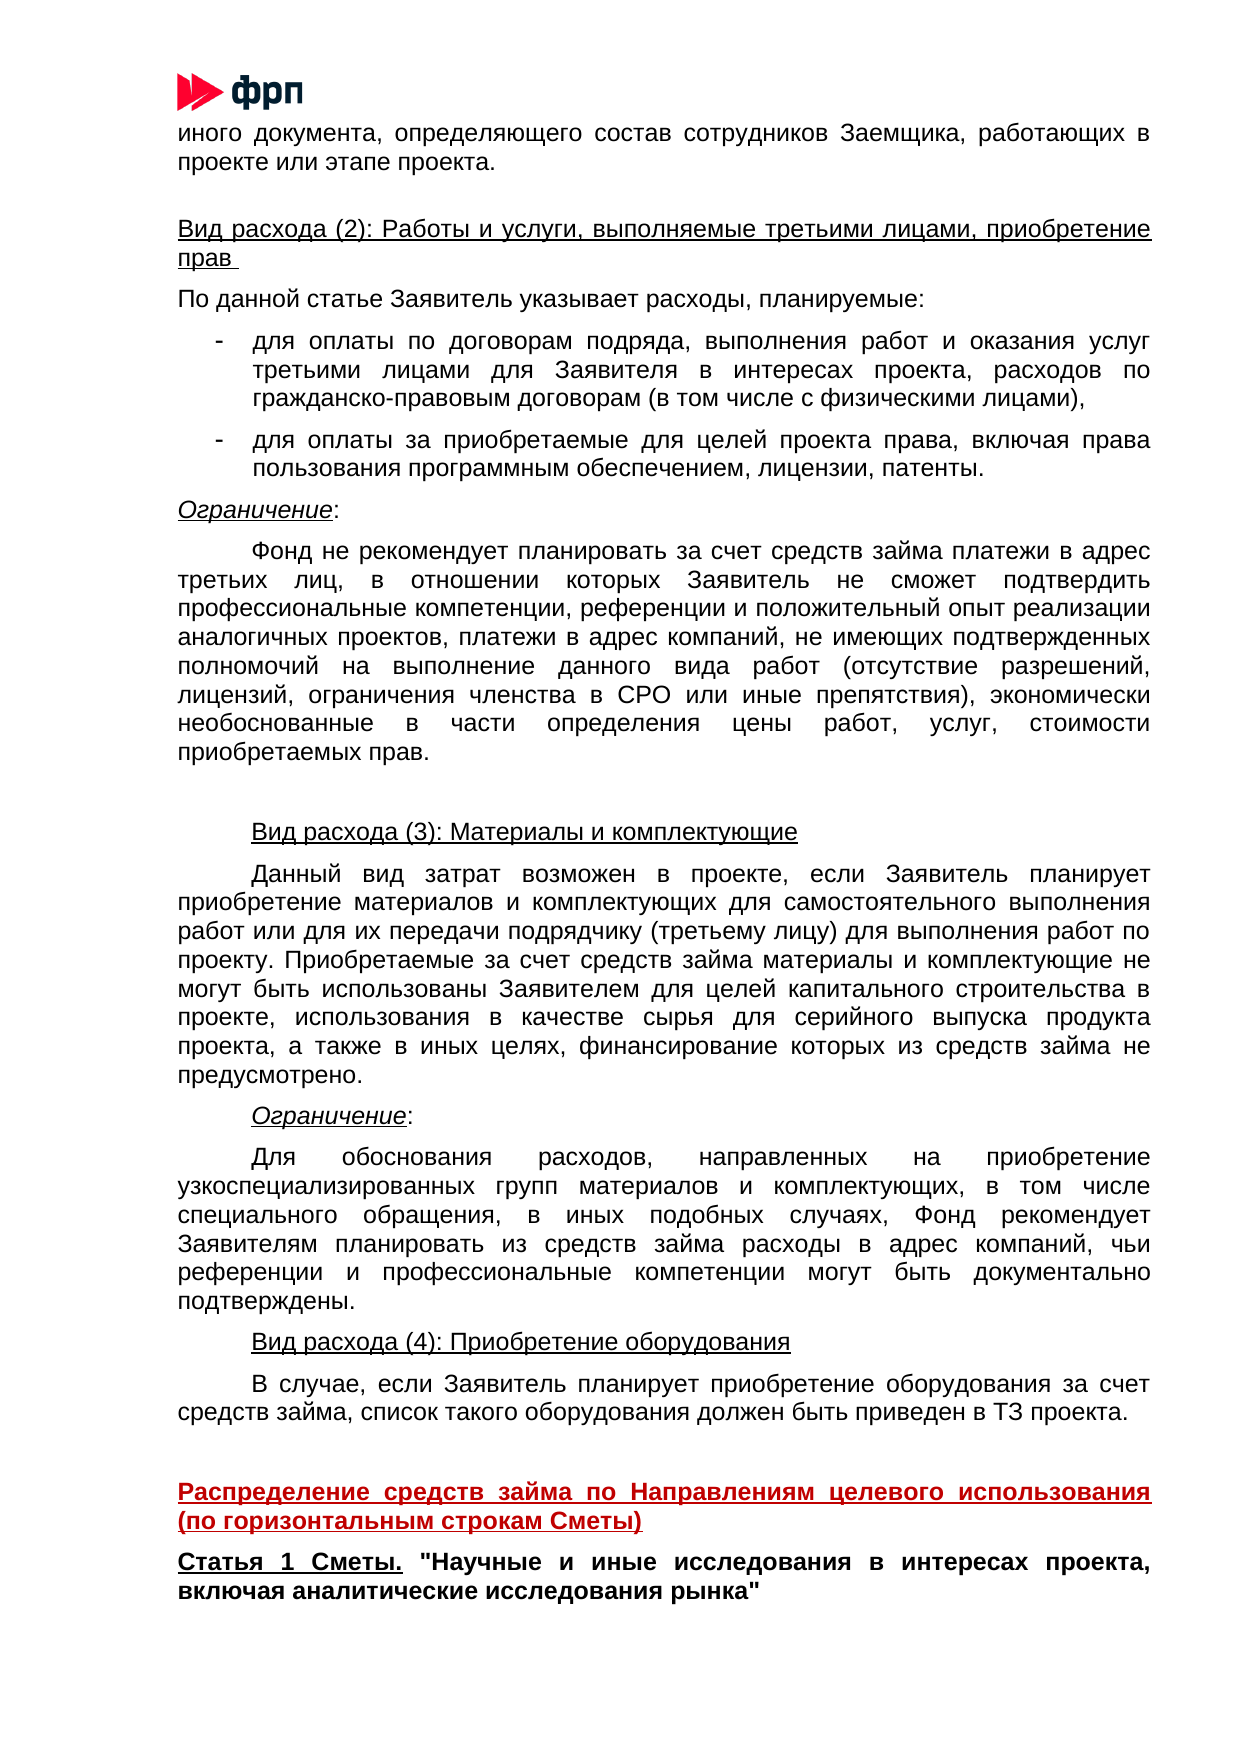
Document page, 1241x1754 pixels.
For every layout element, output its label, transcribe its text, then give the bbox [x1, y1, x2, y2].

text Для обоснования расходов, направленных на приобретение узкоспециализированных групп материалов и комплектующих, в том числе специального обращения, в иных подобных случаях, Фонд рекомендует Заявителям планировать из средств займа расходы в адрес компаний, чьи референции и профессиональные компетенции могут быть документально подтверждены. [177, 1142, 1152, 1315]
text Ограничение: [177, 495, 1152, 523]
text Вид расхода (4): Приобретение оборудования [177, 1327, 1152, 1356]
list Вид расхода (2): Работы и услуги, выполняемые третьими лицами, приобретение прав [177, 240, 1152, 272]
list Вид расхода (2): Работы и услуги, выполняемые третьими лицами, приобретение прав [177, 214, 1152, 239]
list для оплаты по договорам подряда, выполнения работ и оказания услуг третьими лицами для Заявителя в интересах проекта, расходов по гражданско-правовым договорам (в том числе с физическими лицами), [215, 326, 1152, 412]
text В случае, если Заявитель планирует приобретение оборудования за счет средств займа, список такого оборудования должен быть приведен в ТЗ проекта. [177, 1368, 1152, 1426]
text Данный вид затрат возможен в проекте, если Заявитель планирует приобретение материалов и комплектующих для самостоятельного выполнения работ или для их передачи подрядчику (третьему лицу) для выполнения работ по проекту. Приобретаемые за счет средств займа материалы и комплектующие не могут быть использованы Заявителем для целей капитального строительства в проекте, использования в качестве сырья для серийного выпуска продукта проекта, а также в иных целях, финансирование которых из средств займа не предусмотрено. [177, 858, 1152, 1088]
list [177, 118, 1152, 176]
list Распределение средств займа по Направлениям целевого использования (по горизонтальным строкам Сметы) [177, 1503, 1152, 1535]
list По данной статье Заявитель указывает расходы, планируемые: [177, 284, 1152, 313]
list Статья 1 Сметы. "Научные и иные исследования в интересах проекта, включая аналитические исследования рынка" [177, 1547, 1152, 1605]
list Ограничение: [177, 1101, 1152, 1130]
list Распределение средств займа по Направлениям целевого использования (по горизонтальным строкам Сметы) [177, 1477, 1152, 1502]
text Фонд не рекомендует планировать за счет средств займа платежи в адрес третьих лиц, в отношении которых Заявитель не сможет подтвердить профессиональные компетенции, референции и положительный опыт реализации аналогичных проектов, платежи в адрес компаний, не имеющих подтвержденных полномочий на выполнение данного вида работ (отсутствие разрешений, лицензий, ограничения членства в СРО или иные препятствия), экономически необоснованные в части определения цены работ, услуг, стоимости приобретаемых прав. [177, 536, 1152, 766]
list для оплаты за приобретаемые для целей проекта права, включая права пользования программным обеспечением, лицензии, патенты. [215, 424, 1152, 482]
picture [177, 73, 303, 111]
list Вид расхода (3): Материалы и комплектующие [177, 817, 1152, 846]
